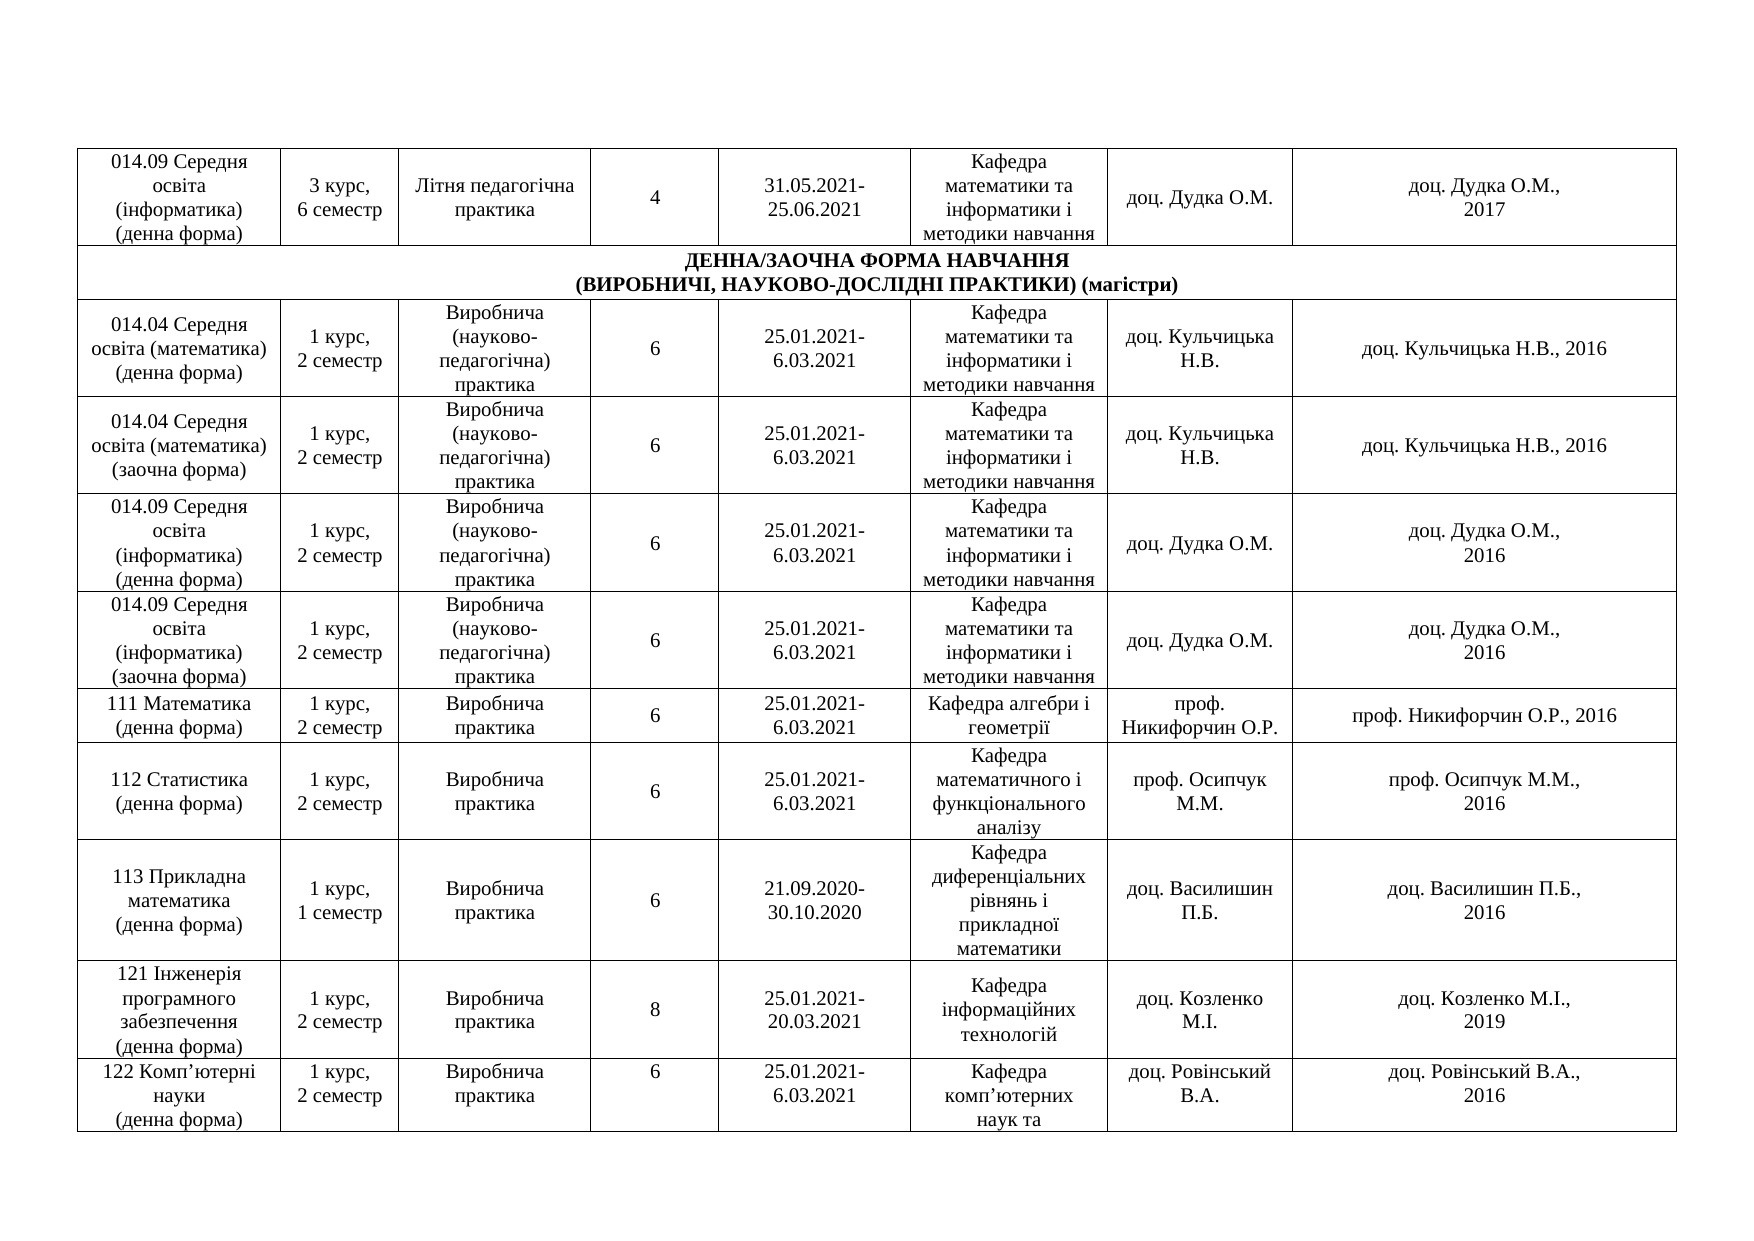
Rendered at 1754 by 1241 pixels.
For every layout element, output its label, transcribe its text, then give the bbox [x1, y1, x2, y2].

table_cell Виробнича практика [399, 840, 590, 960]
table_cell Виробнича практика [399, 1059, 590, 1131]
table_cell 1 курс, 2 семестр [281, 961, 398, 1058]
table_cell доц. Кульчицька Н.В. [1108, 300, 1292, 396]
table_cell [1293, 1059, 1676, 1131]
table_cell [1108, 1059, 1292, 1131]
table_cell доц. Василишин П.Б. [1108, 840, 1292, 960]
table_cell Кафедра математики та інформатики і методики навчання [911, 494, 1107, 591]
table_cell 014.04 Середня освіта (математика) (заочна форма) [78, 397, 280, 493]
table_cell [719, 1059, 910, 1131]
table_cell 1 курс, 2 семестр [281, 743, 398, 839]
table_cell Виробнича практика [399, 743, 590, 839]
table_cell 25.01.2021-6.03.2021 [719, 300, 910, 396]
table_cell 113 Прикладна математика (денна форма) [78, 840, 280, 960]
table_cell Кафедра інформаційних технологій [911, 961, 1107, 1058]
table_cell 4 [591, 149, 718, 245]
table_cell 21.09.2020-30.10.2020 [719, 840, 910, 960]
table_cell 1 курс, 2 семестр [281, 494, 398, 591]
table_cell доц. Кульчицька Н.В., 2016 [1293, 397, 1676, 493]
table_cell доц. Дудка О.М. [1108, 494, 1292, 591]
table_cell Кафедра математики та інформатики і методики навчання [911, 300, 1107, 396]
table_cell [911, 1059, 1107, 1131]
table_cell Кафедра математики та інформатики і методики навчання [911, 149, 1107, 245]
table_cell 6 [591, 743, 718, 839]
table_cell 014.09 Середня освіта (інформатика) (заочна форма) [78, 592, 280, 688]
table_cell проф. Никифорчин О.Р. [1108, 689, 1292, 742]
table_cell 014.09 Середня освіта (інформатика) (денна форма) [78, 149, 280, 245]
table_cell 1 курс, 2 семестр [281, 397, 398, 493]
table_cell Виробнича (науково-педагогічна) практика [399, 397, 590, 493]
table_cell 6 [591, 300, 718, 396]
table_cell Кафедра математики та інформатики і методики навчання [911, 397, 1107, 493]
table_cell 1 курс, 2 семестр [281, 1059, 398, 1131]
table_cell Виробнича практика [399, 961, 590, 1058]
table_cell 25.01.2021-6.03.2021 [719, 743, 910, 839]
table_cell 1 курс, 2 семестр [281, 689, 398, 742]
table_cell доц. Кульчицька Н.В. [1108, 397, 1292, 493]
table_cell Кафедра алгебри і геометрії [911, 689, 1107, 742]
table_cell 014.09 Середня освіта (інформатика) (денна форма) [78, 494, 280, 591]
table_cell доц. Дудка О.М., 2016 [1293, 592, 1676, 688]
table_cell доц. Василишин П.Б., 2016 [1293, 840, 1676, 960]
table_cell 112 Статистика (денна форма) [78, 743, 280, 839]
table_cell доц. Кульчицька Н.В., 2016 [1293, 300, 1676, 396]
table_cell доц. Дудка О.М. [1108, 149, 1292, 245]
table_cell доц. Дудка О.М., 2017 [1293, 149, 1676, 245]
table_cell 25.01.2021-6.03.2021 [719, 592, 910, 688]
table_cell 31.05.2021-25.06.2021 [719, 149, 910, 245]
table_cell 25.01.2021-6.03.2021 [719, 397, 910, 493]
table_cell 1 курс, 1 семестр [281, 840, 398, 960]
table_cell 014.04 Середня освіта (математика) (денна форма) [78, 300, 280, 396]
table_cell Кафедра математичного і функціонального аналізу [911, 743, 1107, 839]
table_cell 25.01.2021-6.03.2021 [719, 689, 910, 742]
table_cell Виробнича (науково-педагогічна) практика [399, 592, 590, 688]
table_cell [78, 1059, 280, 1131]
table_cell 6 [591, 840, 718, 960]
table_cell доц. Дудка О.М. [1108, 592, 1292, 688]
table_cell Кафедра математики та інформатики і методики навчання [911, 592, 1107, 688]
table_cell проф. Осипчук М.М. [1108, 743, 1292, 839]
table_cell 121 Інженерія програмного забезпечення (денна форма) [78, 961, 280, 1058]
table_cell 6 [591, 494, 718, 591]
table_cell Літня педагогічна практика [399, 149, 590, 245]
table_cell Виробнича практика [399, 689, 590, 742]
table_cell 6 [591, 689, 718, 742]
table_cell Виробнича (науково-педагогічна) практика [399, 300, 590, 396]
table_cell ДЕННА/ЗАОЧНА ФОРМА НАВЧАННЯ (ВИРОБНИЧІ, НАУКОВО-ДОСЛІДНІ ПРАКТИКИ) (магістри) [78, 246, 1676, 299]
table_cell Виробнича (науково-педагогічна) практика [399, 494, 590, 591]
table_cell 3 курс, 6 семестр [281, 149, 398, 245]
table_cell 1 курс, 2 семестр [281, 300, 398, 396]
table_cell Кафедра диференціальних рівнянь і прикладної математики [911, 840, 1107, 960]
table_cell 6 [591, 397, 718, 493]
table_cell 25.01.2021-6.03.2021 [719, 494, 910, 591]
table_cell 25.01.2021-20.03.2021 [719, 961, 910, 1058]
table_cell доц. Козленко М.І., 2019 [1293, 961, 1676, 1058]
table_cell 8 [591, 961, 718, 1058]
table_cell доц. Козленко М.І. [1108, 961, 1292, 1058]
table_cell доц. Дудка О.М., 2016 [1293, 494, 1676, 591]
table_cell 6 [591, 1059, 718, 1131]
table_cell 111 Математика (денна форма) [78, 689, 280, 742]
table_cell проф. Никифорчин О.Р., 2016 [1293, 689, 1676, 742]
table_cell 6 [591, 592, 718, 688]
table_cell 1 курс, 2 семестр [281, 592, 398, 688]
table_cell проф. Осипчук М.М., 2016 [1293, 743, 1676, 839]
